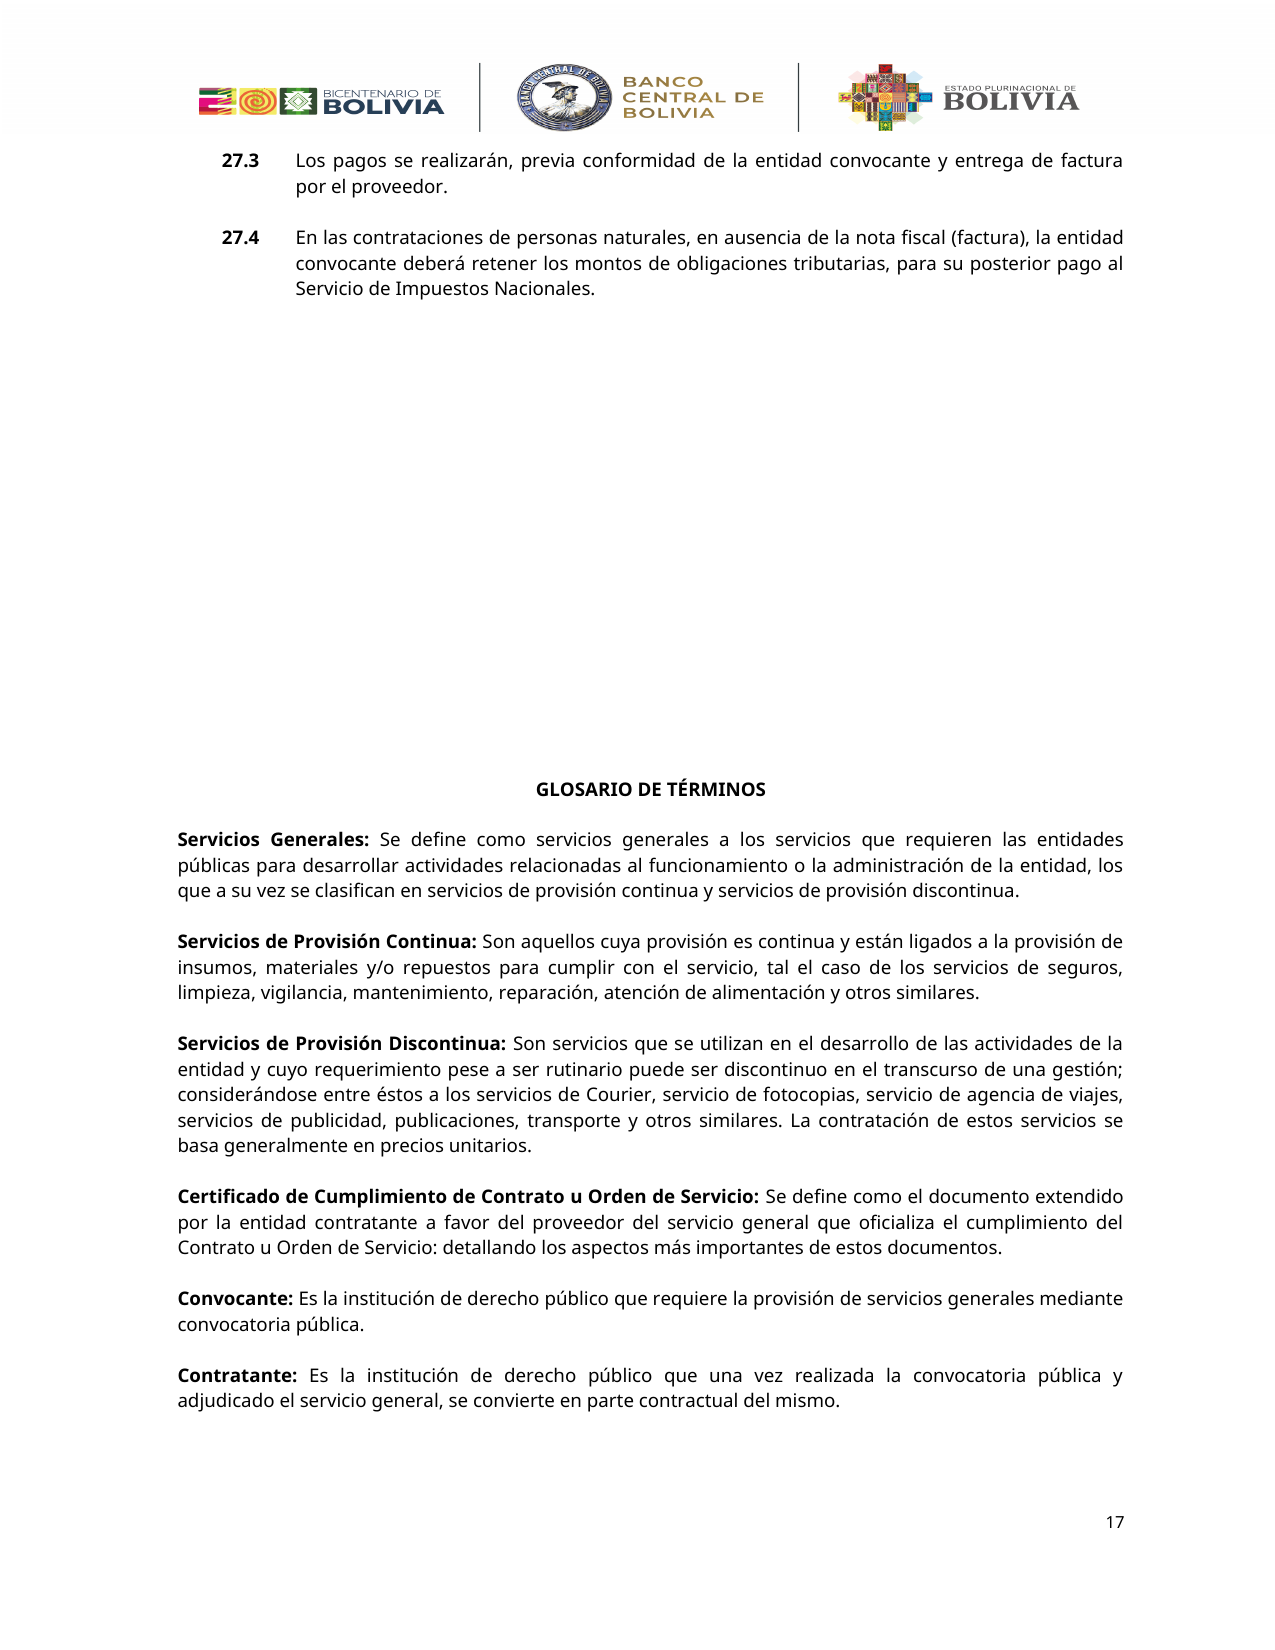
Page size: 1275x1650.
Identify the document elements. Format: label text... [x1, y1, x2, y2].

text Certificado de Cumplimiento de Contrato u Orden de Servicio: Se define como el documento extendido por la entidad contratante a favor del proveedor del servicio general que oficializa el cumplimiento del Contrato u Orden de Servicio: detallando los aspectos más importantes de estos documentos. [177, 1184, 1124, 1260]
picture [1, 3, 1275, 134]
list En las contrataciones de personas naturales, en ausencia de la nota fiscal (factura), la entidad convocante deberá retener los montos de obligaciones tributarias, para su posterior pago al Servicio de Impuestos Nacionales. [222, 224, 1124, 301]
text Servicios de Provisión Continua: Son aquellos cuya provisión es continua y están ligados a la provisión de insumos, materiales y/o repuestos para cumplir con el servicio, tal el caso de los servicios de seguros, limpieza, vigilancia, mantenimiento, reparación, atención de alimentación y otros similares. [177, 928, 1124, 1005]
text Servicios Generales: Se define como servicios generales a los servicios que requieren las entidades públicas para desarrollar actividades relacionadas al funcionamiento o la administración de la entidad, los que a su vez se clasifican en servicios de provisión continua y servicios de provisión discontinua. [177, 826, 1124, 903]
text Convocante: Es la institución de derecho público que requiere la provisión de servicios generales mediante convocatoria pública. [177, 1286, 1124, 1337]
list Los pagos se realizarán, previa conformidad de la entidad convocante y entrega de factura por el proveedor. [222, 148, 1124, 199]
text Servicios de Provisión Discontinua: Son servicios que se utilizan en el desarrollo de las actividades de la entidad y cuyo requerimiento pese a ser rutinario puede ser discontinuo en el transcurso de una gestión; considerándose entre éstos a los servicios de Courier, servicio de fotocopias, servicio de agencia de viajes, servicios de publicidad, publicaciones, transporte y otros similares. La contratación de estos servicios se basa generalmente en precios unitarios. [177, 1031, 1124, 1158]
text Contratante: Es la institución de derecho público que una vez realizada la convocatoria pública y adjudicado el servicio general, se convierte en parte contractual del mismo. [177, 1362, 1124, 1413]
text GLOSARIO DE TÉRMINOS [177, 780, 1124, 801]
